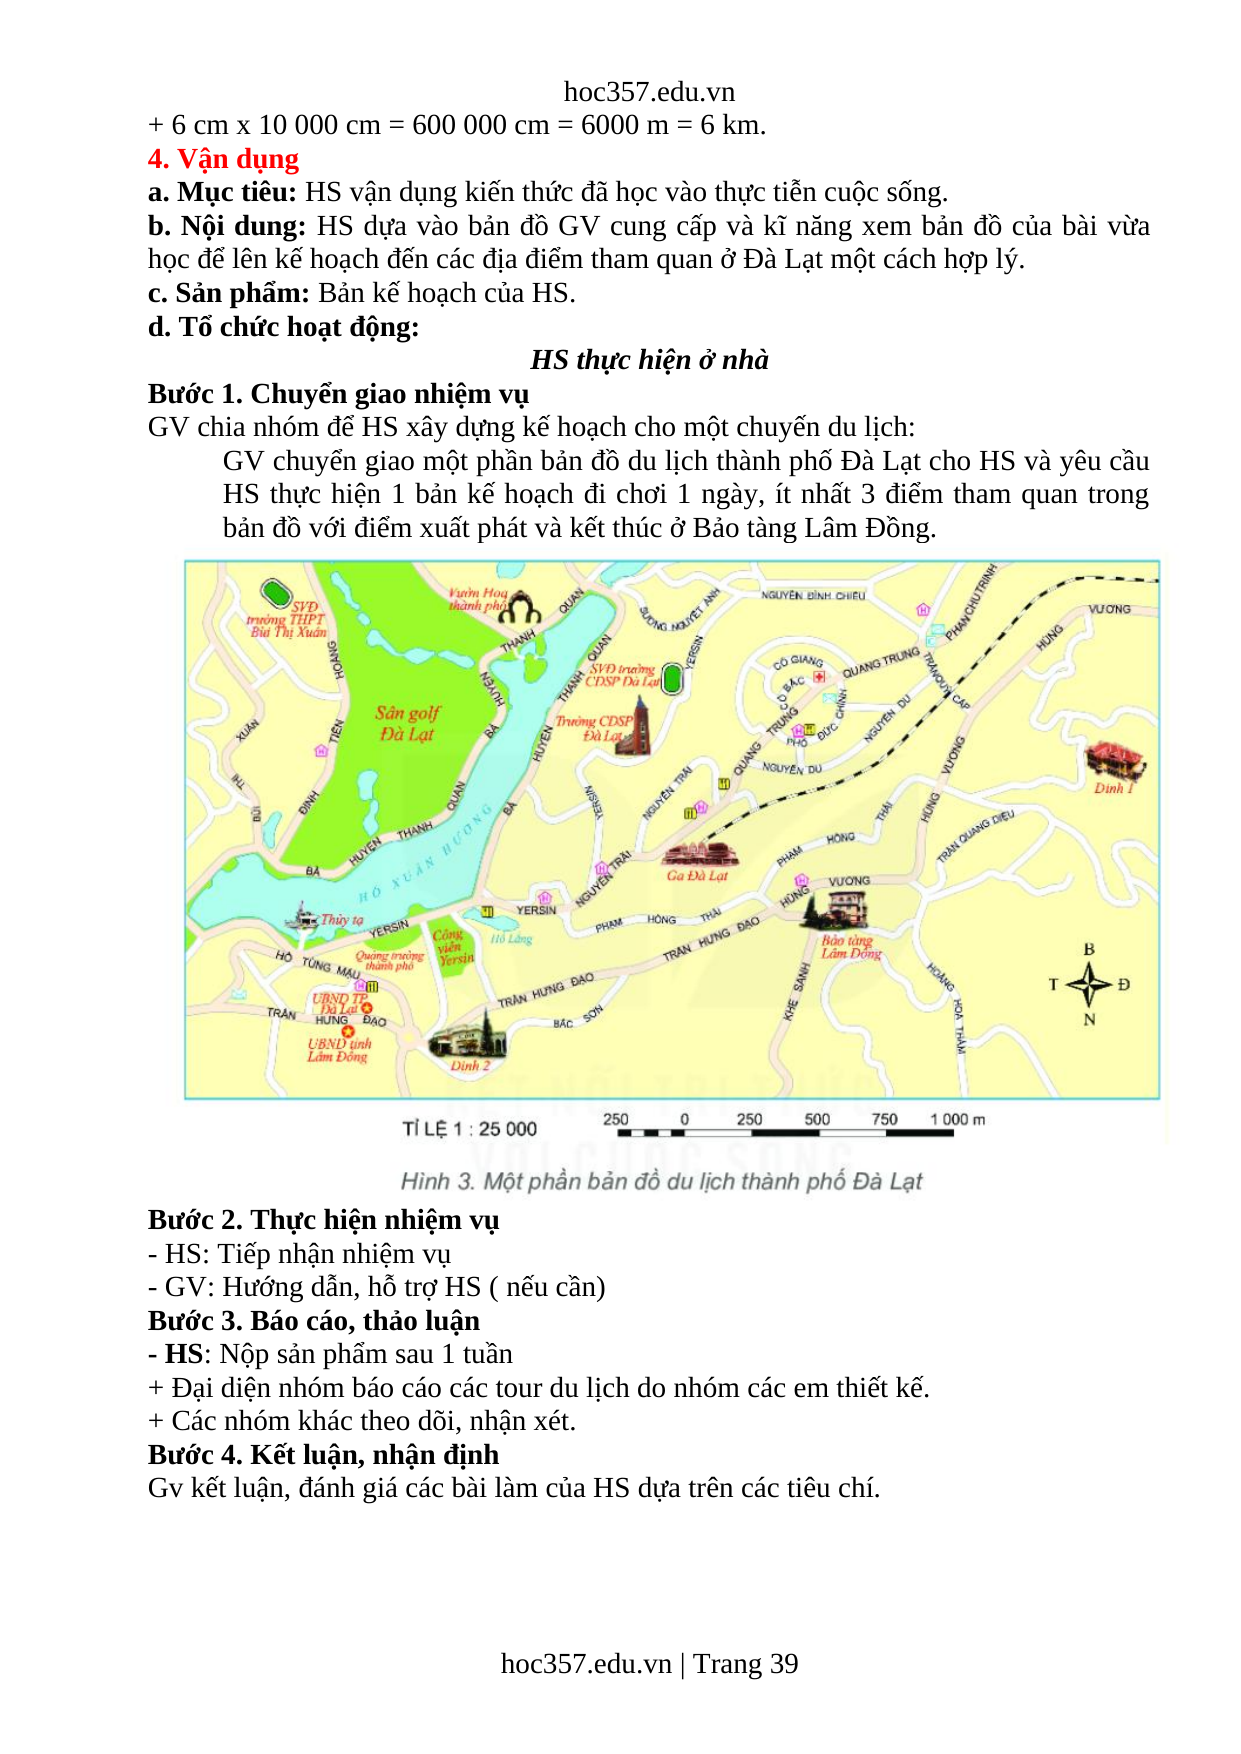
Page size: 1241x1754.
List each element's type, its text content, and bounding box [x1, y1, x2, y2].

text GV chuyển giao một phần bản đồ du lịch thành phố Đà Lạt cho HS và yêu cầu HS thực hiện 1 bản kế hoạch đi chơi 1 ngày, ít nhất 3 điểm tham quan trong bản đồ với điểm xuất phát và kết thúc ở Bảo tàng Lâm Đồng. [223, 443, 1152, 543]
text Bước 3. Báo cáo, thảo luận [148, 1303, 1152, 1336]
text + Các nhóm khác theo dõi, nhận xét. [148, 1403, 1152, 1437]
text d. Tổ chức hoạt động: [148, 309, 1152, 342]
text 4. Vận dụng [148, 141, 1152, 174]
text Bước 1. Chuyển giao nhiệm vụ [148, 376, 1152, 409]
text + Đại diện nhóm báo cáo các tour du lịch do nhóm các em thiết kế. [148, 1370, 1152, 1403]
text a. Mục tiêu: HS vận dụng kiến thức đã học vào thực tiễn cuộc sống. [148, 174, 1152, 208]
text b. Nội dung: HS dựa vào bản đồ GV cung cấp và kĩ năng xem bản đồ của bài vừa học để lên kế hoạch đến các địa điểm tham quan ở Đà Lạt một cách hợp lý. [148, 208, 1152, 275]
text + 6 cm x 10 000 cm = 600 000 cm = 6000 m = 6 km. [148, 107, 1152, 141]
text GV chia nhóm để HS xây dựng kế hoạch cho một chuyến du lịch: [148, 409, 1152, 443]
text - GV: Hướng dẫn, hỗ trợ HS ( nếu cần) [148, 1269, 1152, 1303]
text - HS: Tiếp nhận nhiệm vụ [148, 1236, 1152, 1269]
picture [147, 543, 1211, 1203]
text HS thực hiện ở nhà [148, 342, 1152, 376]
text c. Sản phẩm: Bản kế hoạch của HS. [148, 275, 1152, 309]
text Bước 2. Thực hiện nhiệm vụ [148, 1203, 1152, 1236]
text - HS: Nộp sản phẩm sau 1 tuần [148, 1336, 1152, 1370]
text Gv kết luận, đánh giá các bài làm của HS dựa trên các tiêu chí. [148, 1471, 1152, 1504]
text Bước 4. Kết luận, nhận định [148, 1437, 1152, 1471]
